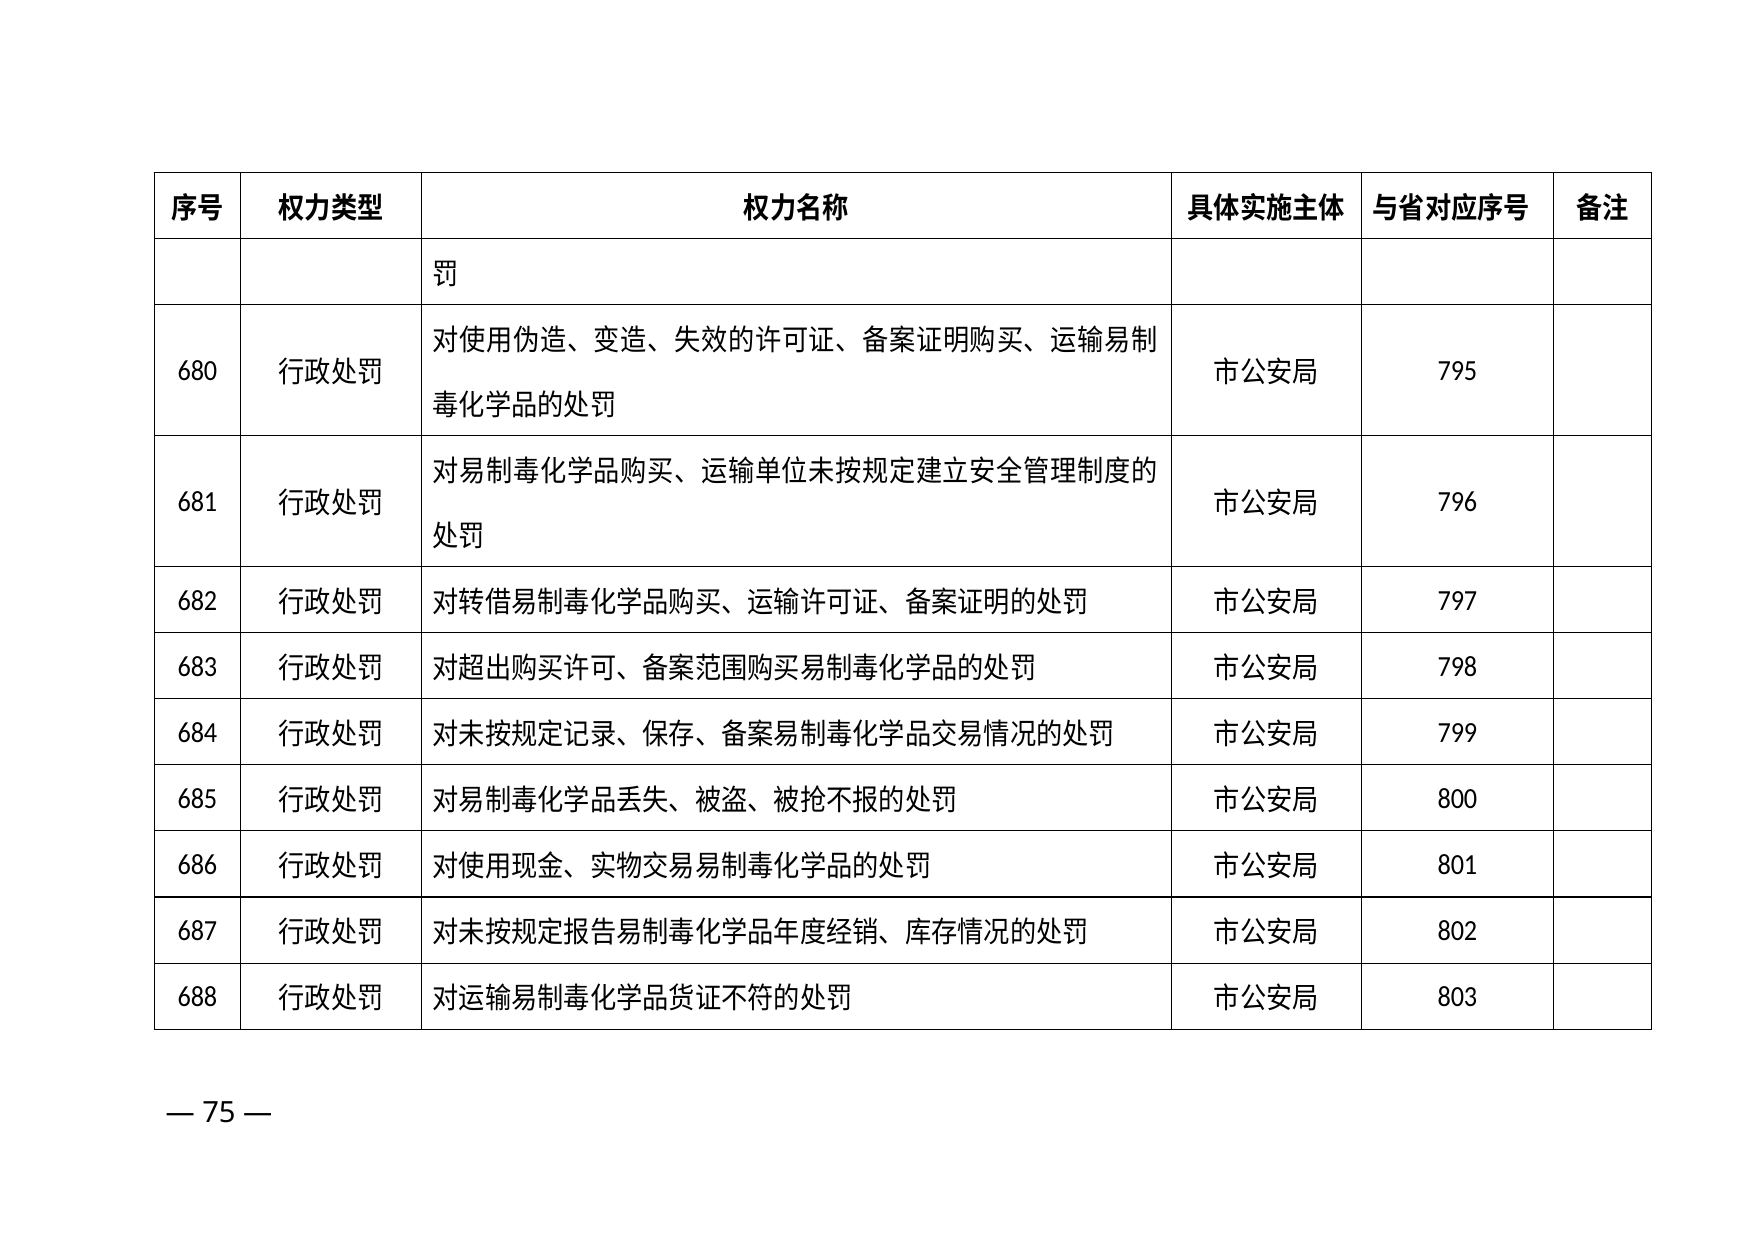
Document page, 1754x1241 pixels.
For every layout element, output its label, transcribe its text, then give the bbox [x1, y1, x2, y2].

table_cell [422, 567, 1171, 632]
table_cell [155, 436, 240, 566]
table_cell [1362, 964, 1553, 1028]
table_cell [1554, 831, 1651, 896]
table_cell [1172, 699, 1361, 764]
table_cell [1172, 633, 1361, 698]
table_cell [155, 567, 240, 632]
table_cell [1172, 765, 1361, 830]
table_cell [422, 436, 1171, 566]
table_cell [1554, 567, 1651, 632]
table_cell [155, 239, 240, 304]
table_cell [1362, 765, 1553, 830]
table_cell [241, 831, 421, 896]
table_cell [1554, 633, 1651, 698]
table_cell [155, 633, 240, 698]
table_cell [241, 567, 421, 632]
table_header 具体实施主体 [1172, 173, 1361, 238]
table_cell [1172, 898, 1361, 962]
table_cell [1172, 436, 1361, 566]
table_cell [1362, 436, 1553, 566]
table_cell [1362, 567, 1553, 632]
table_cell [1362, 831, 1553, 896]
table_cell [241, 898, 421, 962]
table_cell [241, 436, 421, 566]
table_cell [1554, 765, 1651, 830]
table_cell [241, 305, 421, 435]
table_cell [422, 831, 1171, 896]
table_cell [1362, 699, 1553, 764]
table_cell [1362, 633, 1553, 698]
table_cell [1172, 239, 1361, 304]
table_header 权力类型 [241, 173, 421, 238]
table_header 序号 [155, 173, 240, 238]
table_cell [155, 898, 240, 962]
table_header 与省对应序号 [1362, 173, 1553, 238]
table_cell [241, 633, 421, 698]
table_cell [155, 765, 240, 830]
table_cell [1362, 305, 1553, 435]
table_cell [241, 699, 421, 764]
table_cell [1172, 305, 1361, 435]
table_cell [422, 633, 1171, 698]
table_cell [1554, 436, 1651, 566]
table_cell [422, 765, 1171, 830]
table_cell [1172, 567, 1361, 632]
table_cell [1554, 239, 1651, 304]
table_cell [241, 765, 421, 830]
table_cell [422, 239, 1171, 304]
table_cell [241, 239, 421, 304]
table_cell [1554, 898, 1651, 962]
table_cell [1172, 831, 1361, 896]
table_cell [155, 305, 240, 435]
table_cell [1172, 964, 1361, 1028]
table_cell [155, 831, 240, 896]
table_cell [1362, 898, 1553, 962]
table_header 权力名称 [422, 173, 1171, 238]
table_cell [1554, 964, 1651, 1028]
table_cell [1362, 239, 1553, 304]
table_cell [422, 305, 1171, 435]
table_header 备注 [1554, 173, 1651, 238]
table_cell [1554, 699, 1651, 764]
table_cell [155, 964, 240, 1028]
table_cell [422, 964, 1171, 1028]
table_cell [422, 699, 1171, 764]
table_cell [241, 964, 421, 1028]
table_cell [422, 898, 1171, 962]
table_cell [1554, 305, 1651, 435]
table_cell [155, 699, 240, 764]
